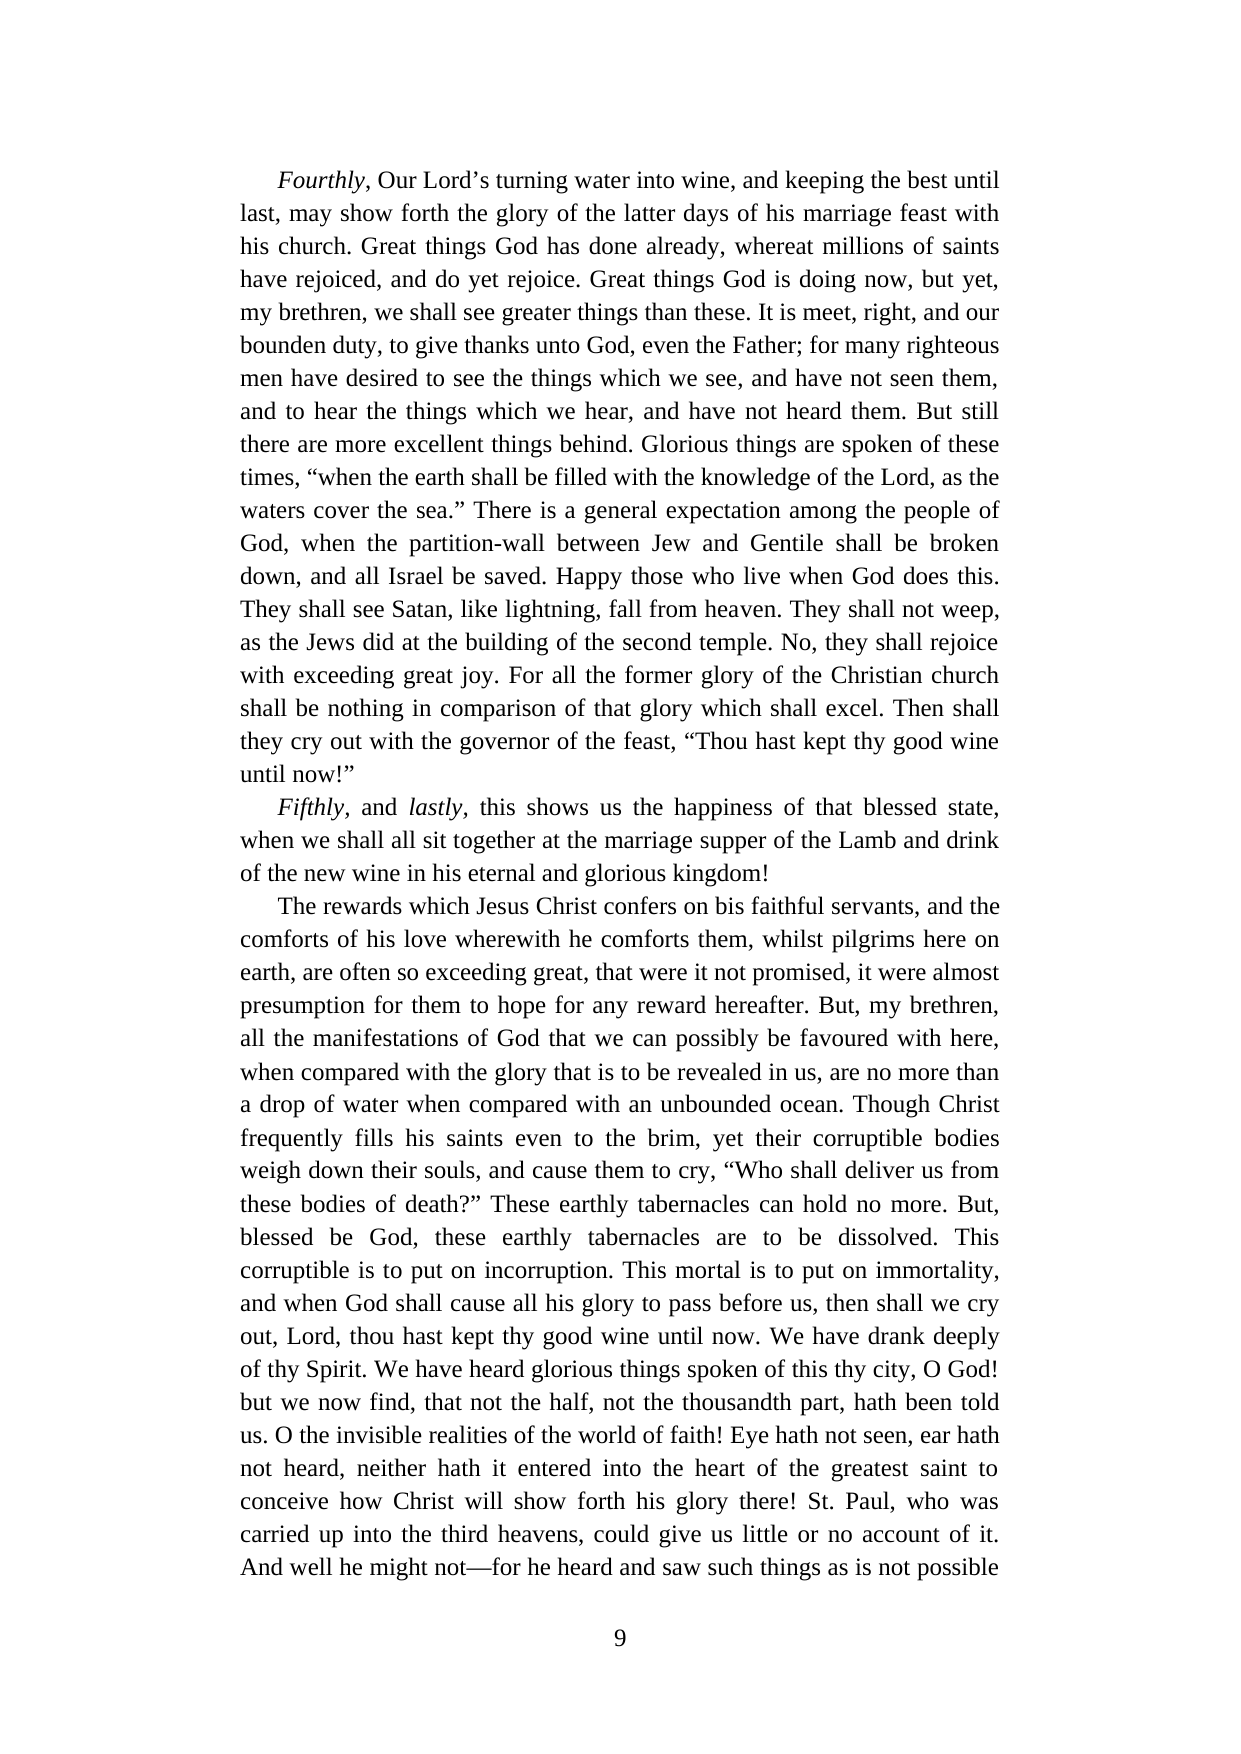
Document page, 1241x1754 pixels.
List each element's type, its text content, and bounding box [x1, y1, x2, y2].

text Fifthly, and lastly, this shows us the happiness of that blessed state, when we shall all sit together at the marriage supper of the Lamb and drink of the new wine in his eternal and glorious kingdom! [240, 792, 1000, 887]
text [240, 891, 1000, 1581]
text Fourthly, Our Lord’s turning water into wine, and keeping the best until last, may show forth the glory of the latter days of his marriage feast with his church. Great things God has done already, whereat millions of saints have rejoiced, and do yet rejoice. Great things God is doing now, but yet, my brethren, we shall see greater things than these. It is meet, right, and our bounden duty, to give thanks unto God, even the Father; for many righteous men have desired to see the things which we see, and have not seen them, and to hear the things which we hear, and have not heard them. But still there are more excellent things behind. Glorious things are spoken of these times, “when the earth shall be filled with the knowledge of the Lord, as the waters cover the sea.” There is a general expectation among the people of God, when the partition-wall between Jew and Gentile shall be broken down, and all Israel be saved. Happy those who live when God does this. They shall see Satan, like lightning, fall from heaven. They shall not weep, as the Jews did at the building of the second temple. No, they shall rejoice with exceeding great joy. For all the former glory of the Christian church shall be nothing in comparison of that glory which shall excel. Then shall they cry out with the governor of the feast, “Thou hast kept thy good wine until now!” [240, 165, 1000, 788]
